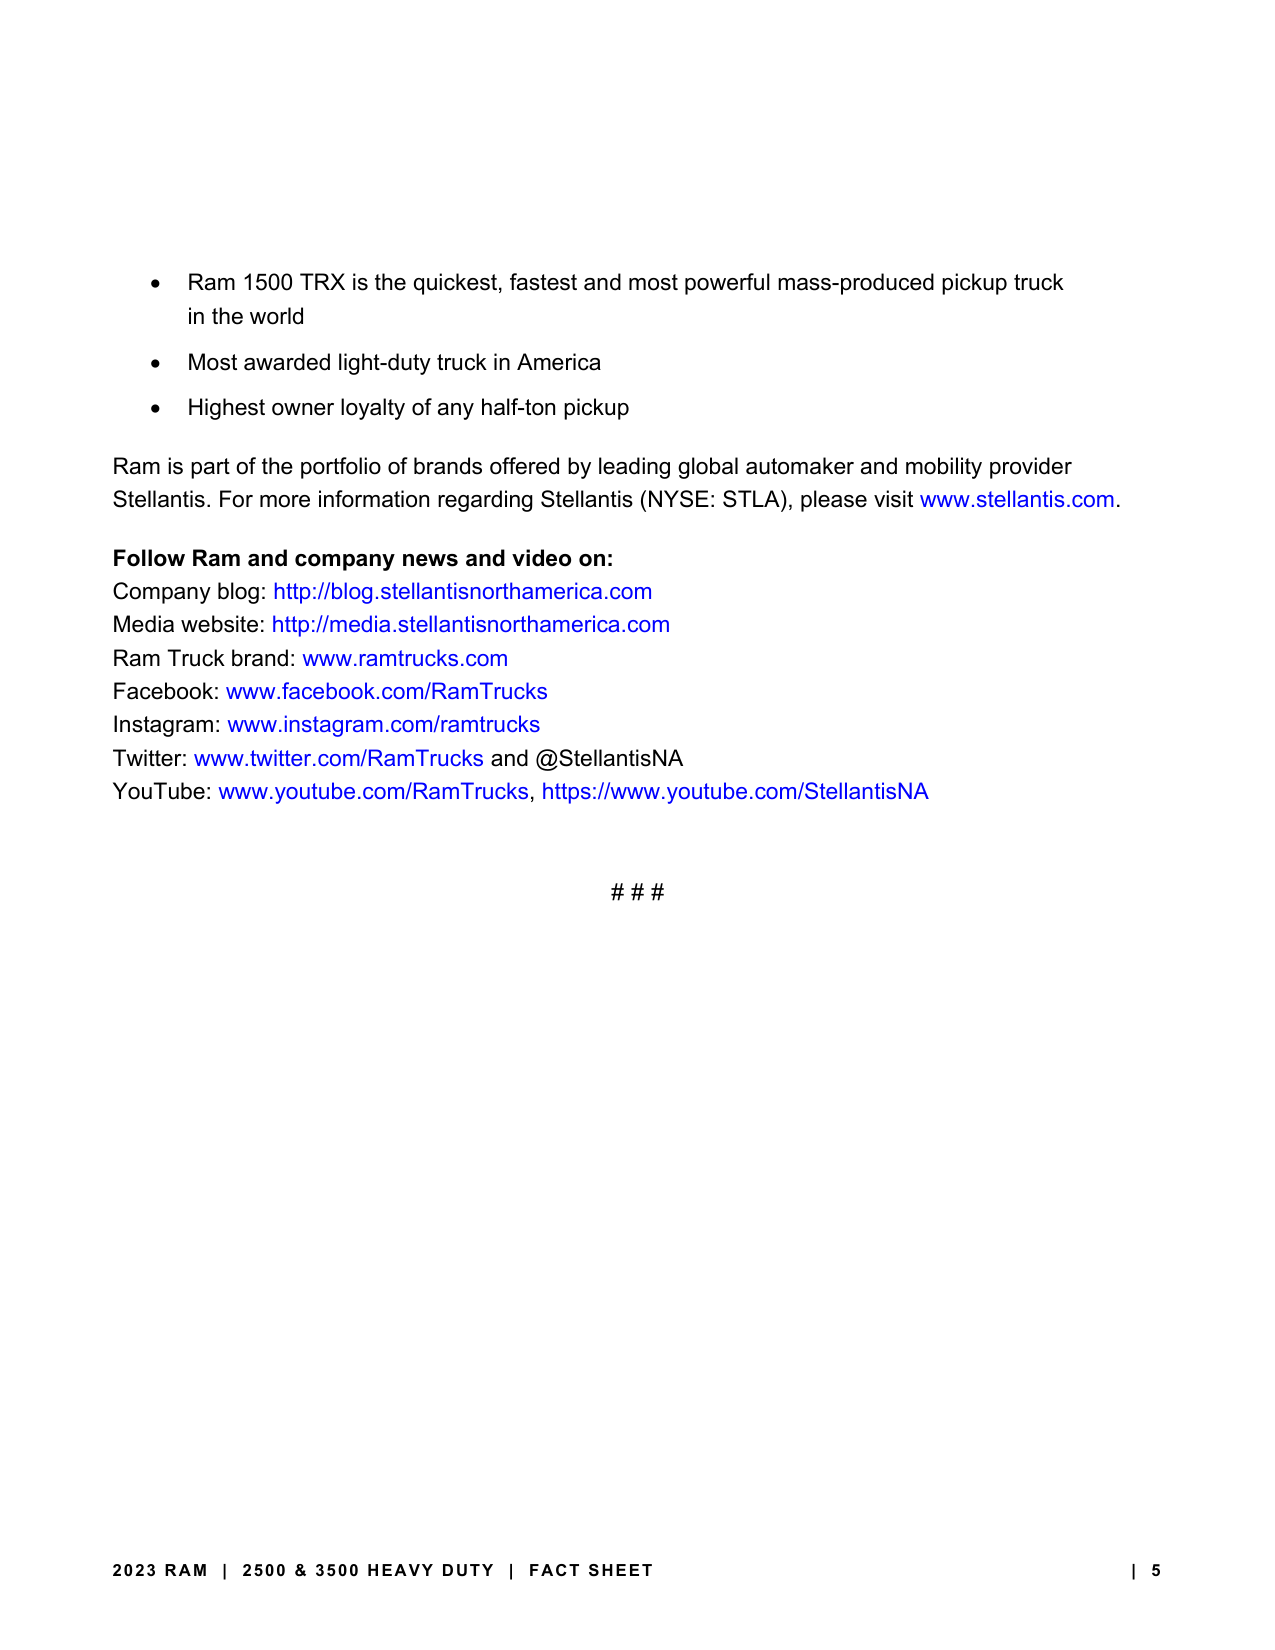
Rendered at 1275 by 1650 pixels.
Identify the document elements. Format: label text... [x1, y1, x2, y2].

text Ram is part of the portfolio of brands offered by leading global automaker and mobility provider Stellantis. For more information regarding Stellantis (NYSE: STLA), please visit www.stellantis.com. [112, 446, 1162, 512]
list Ram 1500 TRX is the quickest, fastest and most powerful mass-produced pickup truck in the world [150, 262, 1162, 329]
text ### [112, 879, 1162, 906]
text Follow Ram and company news and video on: Company blog: http://blog.stellantisnorthamerica.com Media website: http://media.stellantisnorthamerica.com Ram Truck brand: www.ramtrucks.com Facebook: www.facebook.com/RamTrucks Instagram: www.instagram.com/ramtrucks Twitter: www.twitter.com/RamTrucks and @StellantisNA YouTube: www.youtube.com/RamTrucks, https://www.youtube.com/StellantisNA [112, 537, 1162, 804]
text Highest owner loyalty of any half-ton pickup [150, 387, 1162, 421]
list Most awarded light-duty truck in America [150, 342, 1162, 375]
